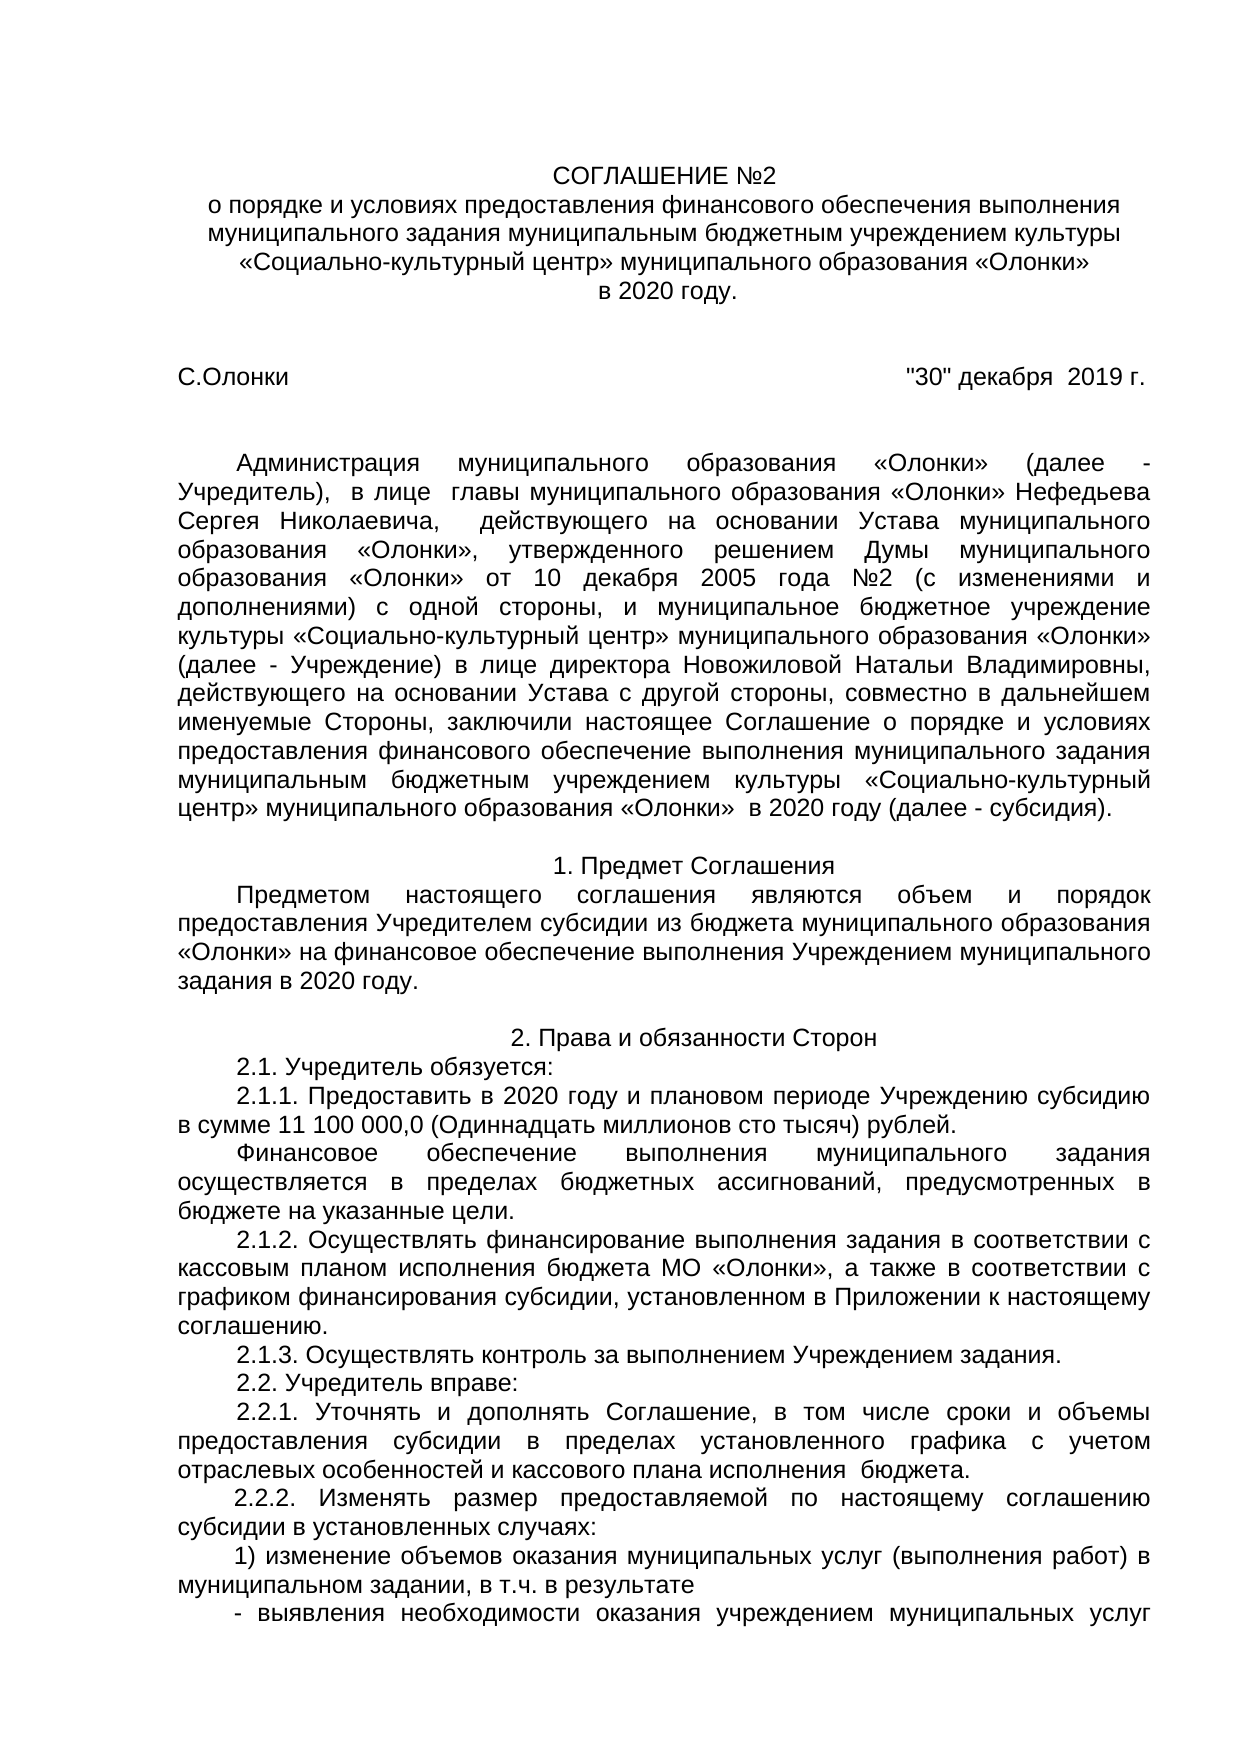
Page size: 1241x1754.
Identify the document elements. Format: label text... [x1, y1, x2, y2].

text 2.2.2. Изменять размер предоставляемой по настоящему соглашению субсидии в установленных случаях: [177, 1483, 1152, 1541]
text 2.1.2. Осуществлять финансирование выполнения задания в соответствии с кассовым планом исполнения бюджета МО «Олонки», а также в соответствии с графиком финансирования субсидии, установленном в Приложении к настоящему соглашению. [177, 1225, 1152, 1340]
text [177, 1598, 1152, 1627]
text 2.1.1. Предоставить в 2020 году и плановом периоде Учреждению субсидию в сумме 11 100 000,0 (Одиннадцать миллионов сто тысяч) рублей. [177, 1081, 1152, 1138]
text 2.1. Учредитель обязуется: [177, 1052, 1152, 1081]
text 1) изменение объемов оказания муниципальных услуг (выполнения работ) в муниципальном задании, в т.ч. в результате [177, 1541, 1152, 1598]
text 2.1.3. Осуществлять контроль за выполнением Учреждением задания. [177, 1340, 1152, 1368]
text 2.2. Учредитель вправе: [177, 1368, 1152, 1397]
text 2.2.1. Уточнять и дополнять Соглашение, в том числе сроки и объемы предоставления субсидии в пределах установленного графика с учетом отраслевых особенностей и кассового плана исполнения бюджета. [177, 1397, 1152, 1483]
text Предметом настоящего соглашения являются объем и порядок предоставления Учредителем субсидии из бюджета муниципального образования «Олонки» на финансовое обеспечение выполнения Учреждением муниципального задания в 2020 году. [177, 880, 1152, 995]
text о порядке и условиях предоставления финансового обеспечения выполнения муниципального задания муниципальным бюджетным учреждением культуры «Социально-культурный центр» муниципального образования «Олонки» [177, 190, 1152, 276]
text 1. Предмет Соглашения [177, 851, 1152, 880]
text Администрация муниципального образования «Олонки» (далее - Учредитель), в лице главы муниципального образования «Олонки» Нефедьева Сергея Николаевича, действующего на основании Устава муниципального образования «Олонки», утвержденного решением Думы муниципального образования «Олонки» от 10 декабря 2005 года №2 (с изменениями и дополнениями) с одной стороны, и муниципальное бюджетное учреждение культуры «Социально-культурный центр» муниципального образования «Олонки» (далее - Учреждение) в лице директора Новожиловой Натальи Владимировны, действующего на основании Устава с другой стороны, совместно в дальнейшем именуемые Стороны, заключили настоящее Соглашение о порядке и условиях предоставления финансового обеспечение выполнения муниципального задания муниципальным бюджетным учреждением культуры «Социально-культурный центр» муниципального образования «Олонки» в 2020 году (далее - субсидия). [177, 448, 1152, 822]
text С.Олонки "30" декабря 2019 г. [177, 362, 1152, 391]
text 2. Права и обязанности Сторон [177, 1023, 1152, 1052]
text СОГЛАШЕНИЕ №2 [177, 161, 1152, 190]
text Финансовое обеспечение выполнения муниципального задания осуществляется в пределах бюджетных ассигнований, предусмотренных в бюджете на указанные цели. [177, 1138, 1152, 1225]
text в 2020 году. [177, 276, 1152, 305]
